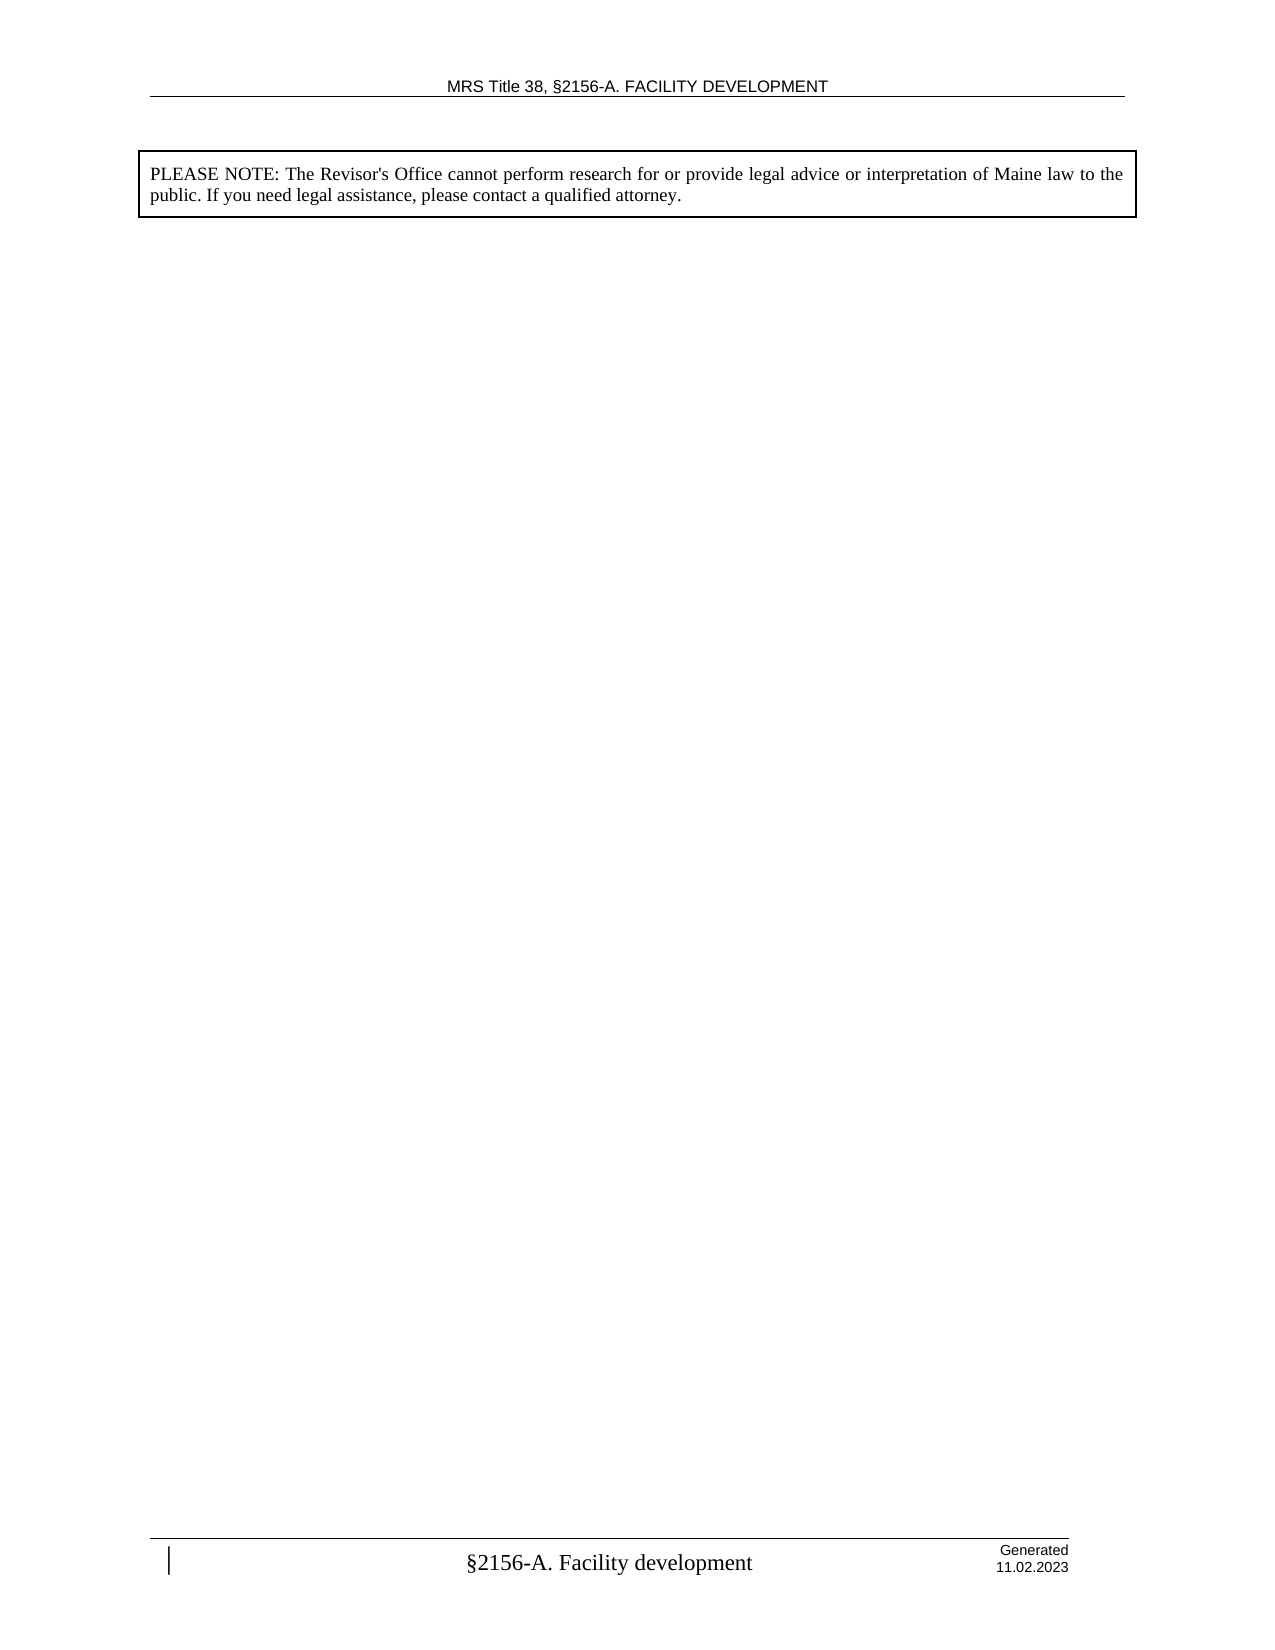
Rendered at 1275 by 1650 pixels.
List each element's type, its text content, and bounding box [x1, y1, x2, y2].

text PLEASE NOTE: The Revisor's Office cannot perform research for or provide legal advice or interpretation of Maine law to the public. If you need legal assistance, please contact a qualified attorney. [140, 152, 1135, 216]
